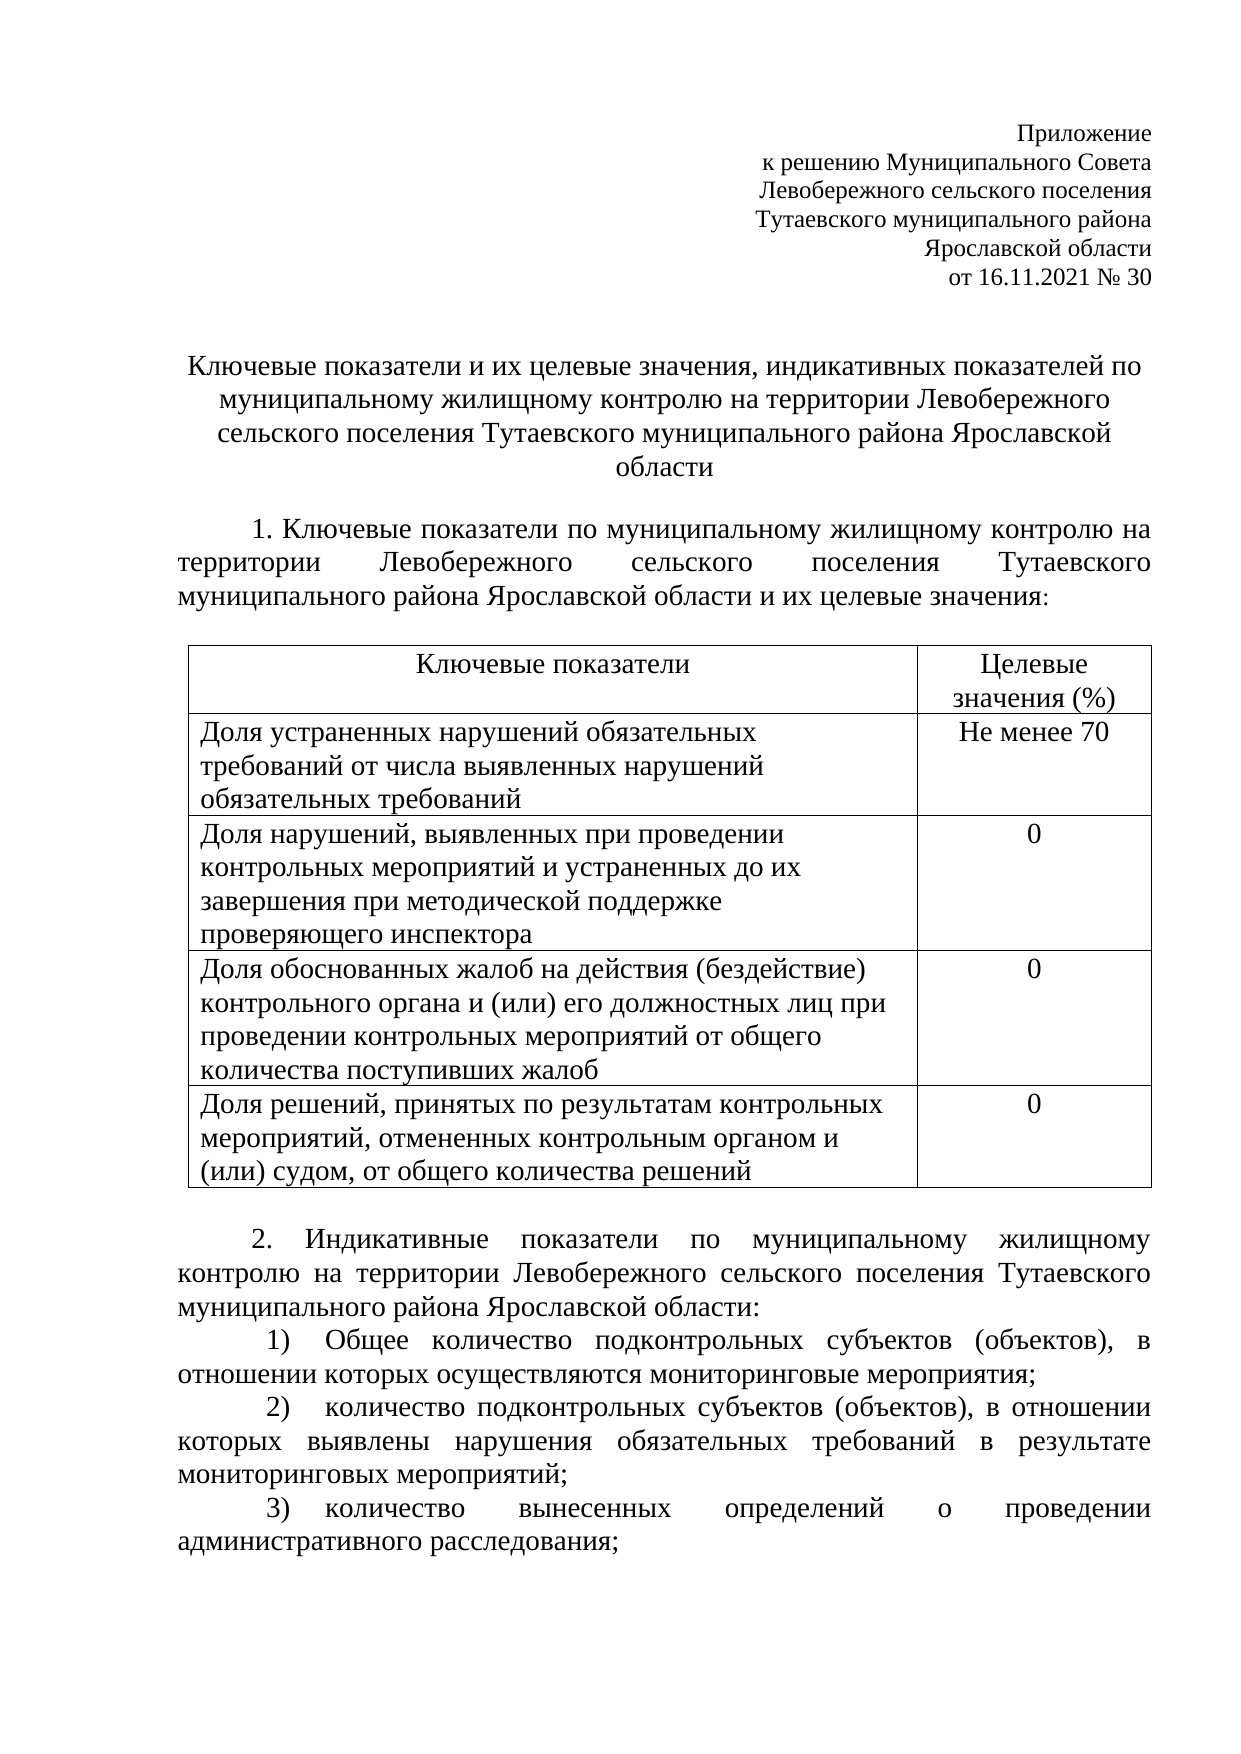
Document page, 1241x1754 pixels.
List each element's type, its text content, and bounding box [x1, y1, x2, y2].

table_cell 0 [918, 951, 1151, 1085]
text Приложение [177, 118, 1152, 147]
table_header Ключевые показатели [189, 646, 917, 713]
table_cell Доля устраненных нарушений обязательных требований от числа выявленных нарушений обязательных требований [189, 714, 917, 815]
text Тутаевского муниципального района [177, 204, 1152, 233]
list количество подконтрольных субъектов (объектов), в отношении которых выявлены нарушения обязательных требований в результате мониторинговых мероприятий; [177, 1389, 1152, 1490]
text Ключевые показатели и их целевые значения, индикативных показателей по муниципальному жилищному контролю на территории Левобережного сельского поселения Тутаевского муниципального района Ярославской области [177, 348, 1152, 482]
text 2. Индикативные показатели по муниципальному жилищному контролю на территории Левобережного сельского поселения Тутаевского муниципального района Ярославской области: [177, 1222, 1152, 1322]
text к решению Муниципального Совета [177, 147, 1152, 176]
text Ярославской области [177, 233, 1152, 262]
table_cell Доля нарушений, выявленных при проведении контрольных мероприятий и устраненных до их завершения при методической поддержке проверяющего инспектора [189, 816, 917, 950]
text Левобережного сельского поселения [177, 176, 1152, 204]
text 1. Ключевые показатели по муниципальному жилищному контролю на территории Левобережного сельского поселения Тутаевского муниципального района Ярославской области и их целевые значения: [177, 511, 1152, 612]
list Общее количество подконтрольных субъектов (объектов), в отношении которых осуществляются мониторинговые мероприятия; [177, 1322, 1152, 1389]
text от 16.11.2021 № 30 [177, 262, 1152, 291]
table_cell Доля решений, принятых по результатам контрольных мероприятий, отмененных контрольным органом и (или) судом, от общего количества решений [189, 1086, 917, 1187]
list количество вынесенных определений о проведении административного расследования; [177, 1490, 1152, 1557]
table_cell Не менее 70 [918, 714, 1151, 815]
table_header Целевые значения (%) [918, 646, 1151, 713]
table_cell 0 [918, 1086, 1151, 1187]
table_cell 0 [918, 816, 1151, 950]
table_cell Доля обоснованных жалоб на действия (бездействие) контрольного органа и (или) его должностных лиц при проведении контрольных мероприятий от общего количества поступивших жалоб [189, 951, 917, 1085]
